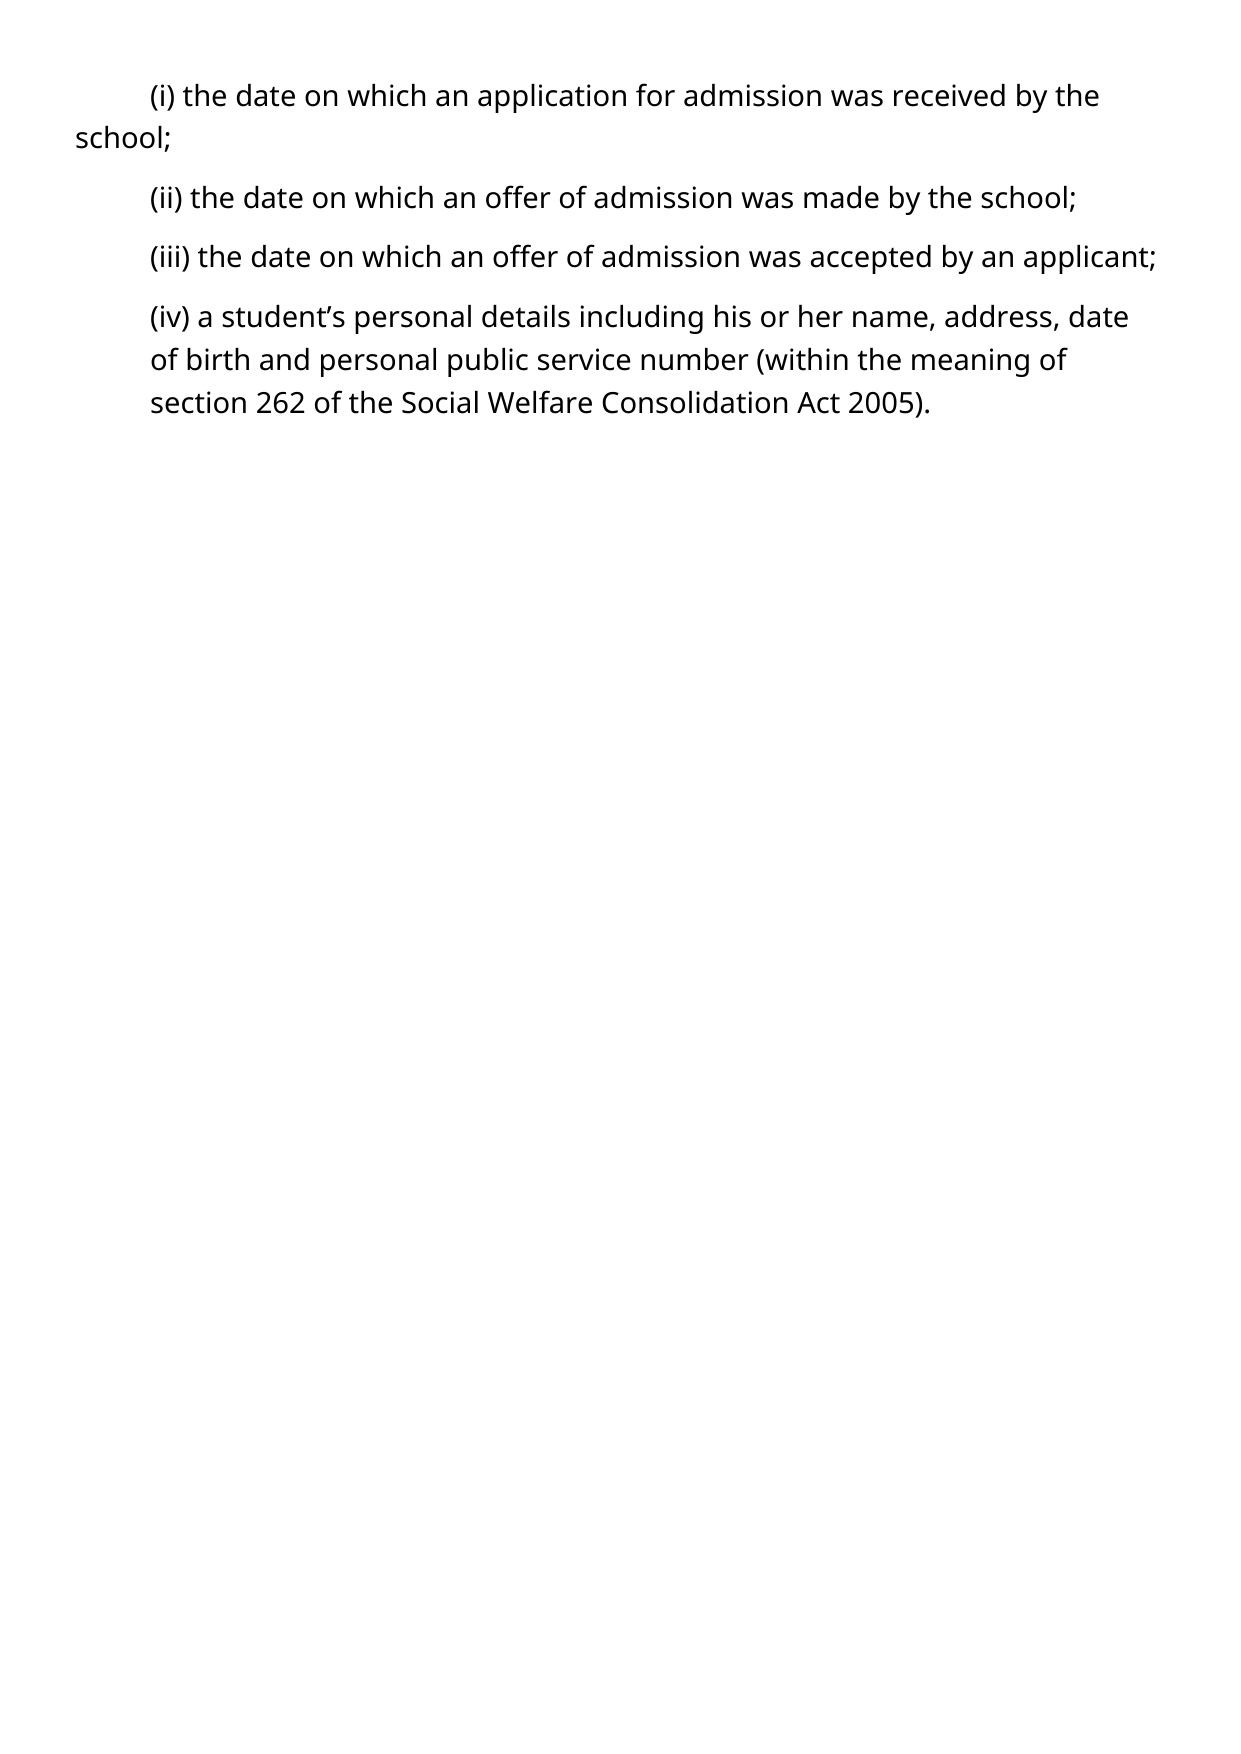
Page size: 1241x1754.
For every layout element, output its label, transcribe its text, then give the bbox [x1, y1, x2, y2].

text (iv) a student’s personal details including his or her name, address, date of birth and personal public service number (within the meaning of section 262 of the Social Welfare Consolidation Act 2005). [150, 296, 1165, 422]
text (i) the date on which an application for admission was received by the school; [75, 75, 1165, 157]
text (iii) the date on which an offer of admission was accepted by an applicant; [75, 237, 1165, 276]
text (ii) the date on which an offer of admission was made by the school; [75, 177, 1165, 217]
